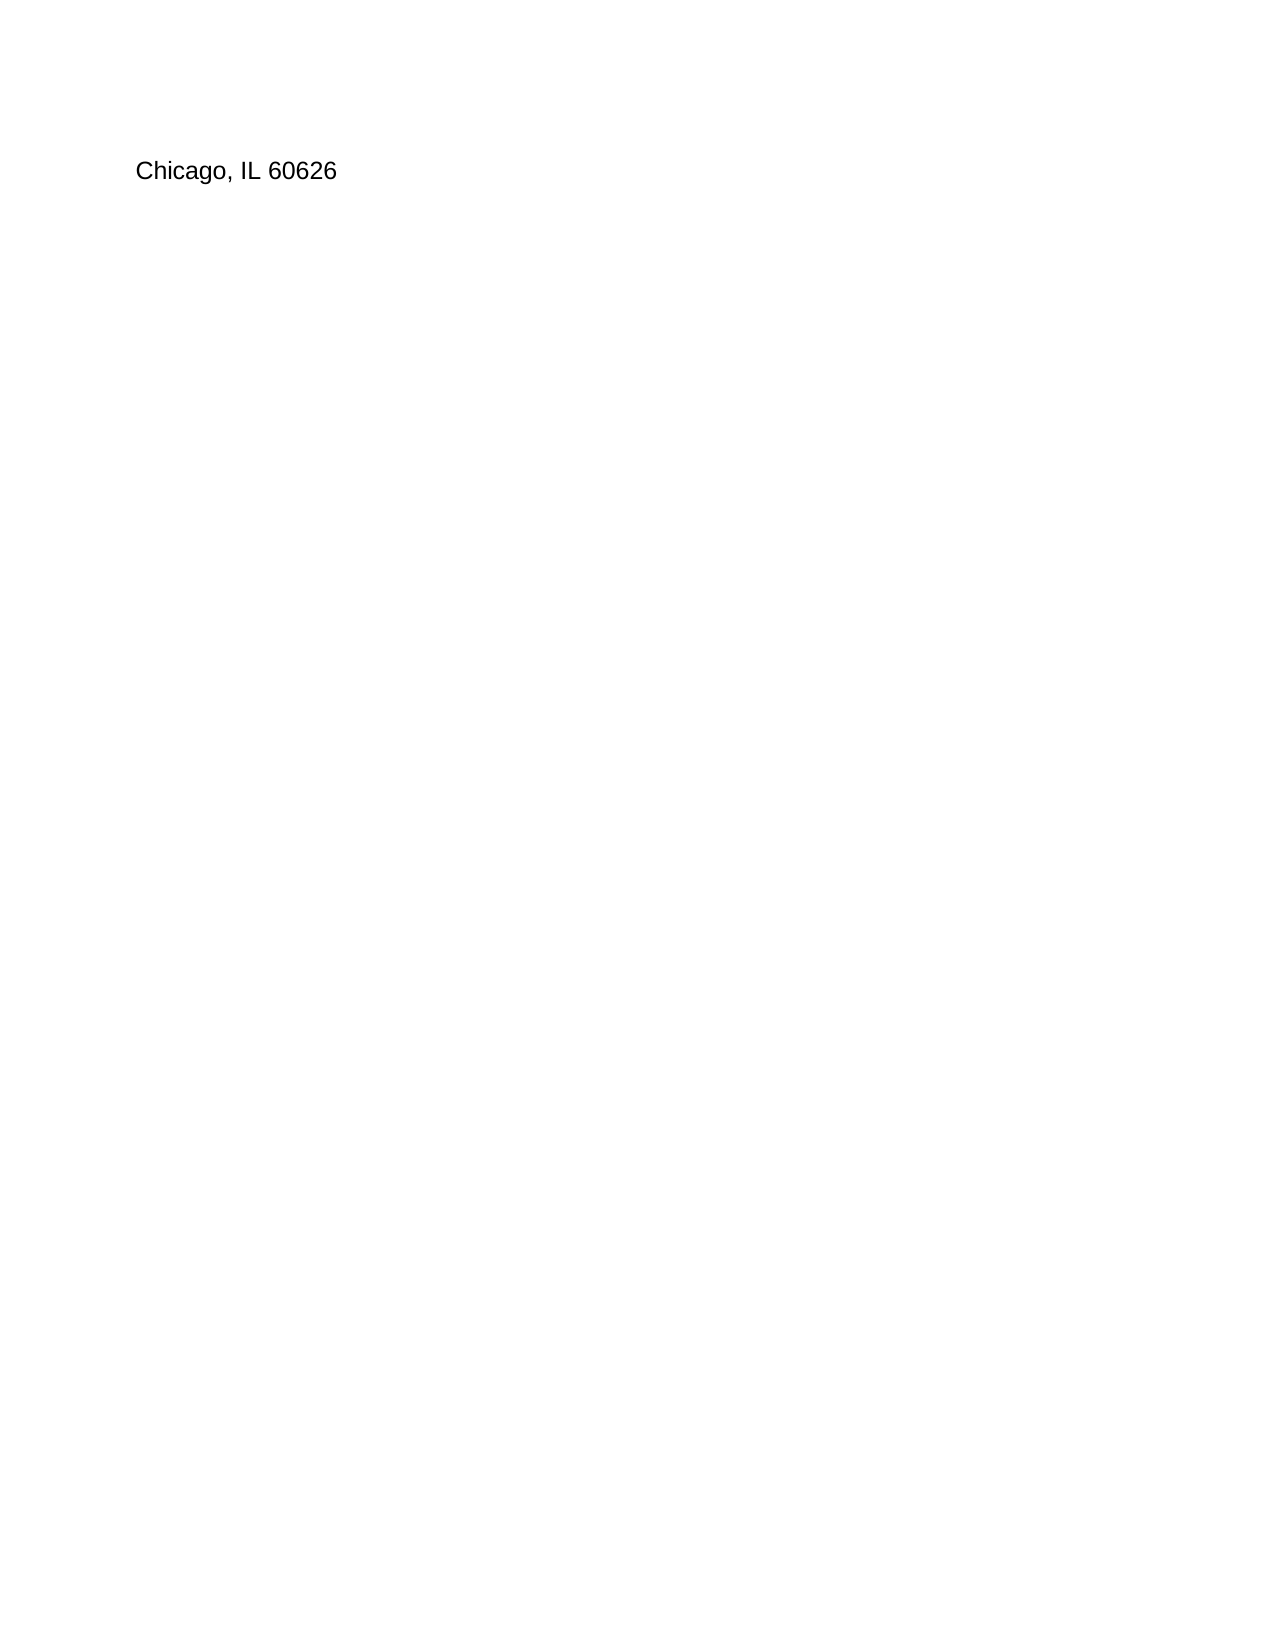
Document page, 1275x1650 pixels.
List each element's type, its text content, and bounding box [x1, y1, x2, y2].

text Chicago, IL 60626 [135, 156, 362, 185]
